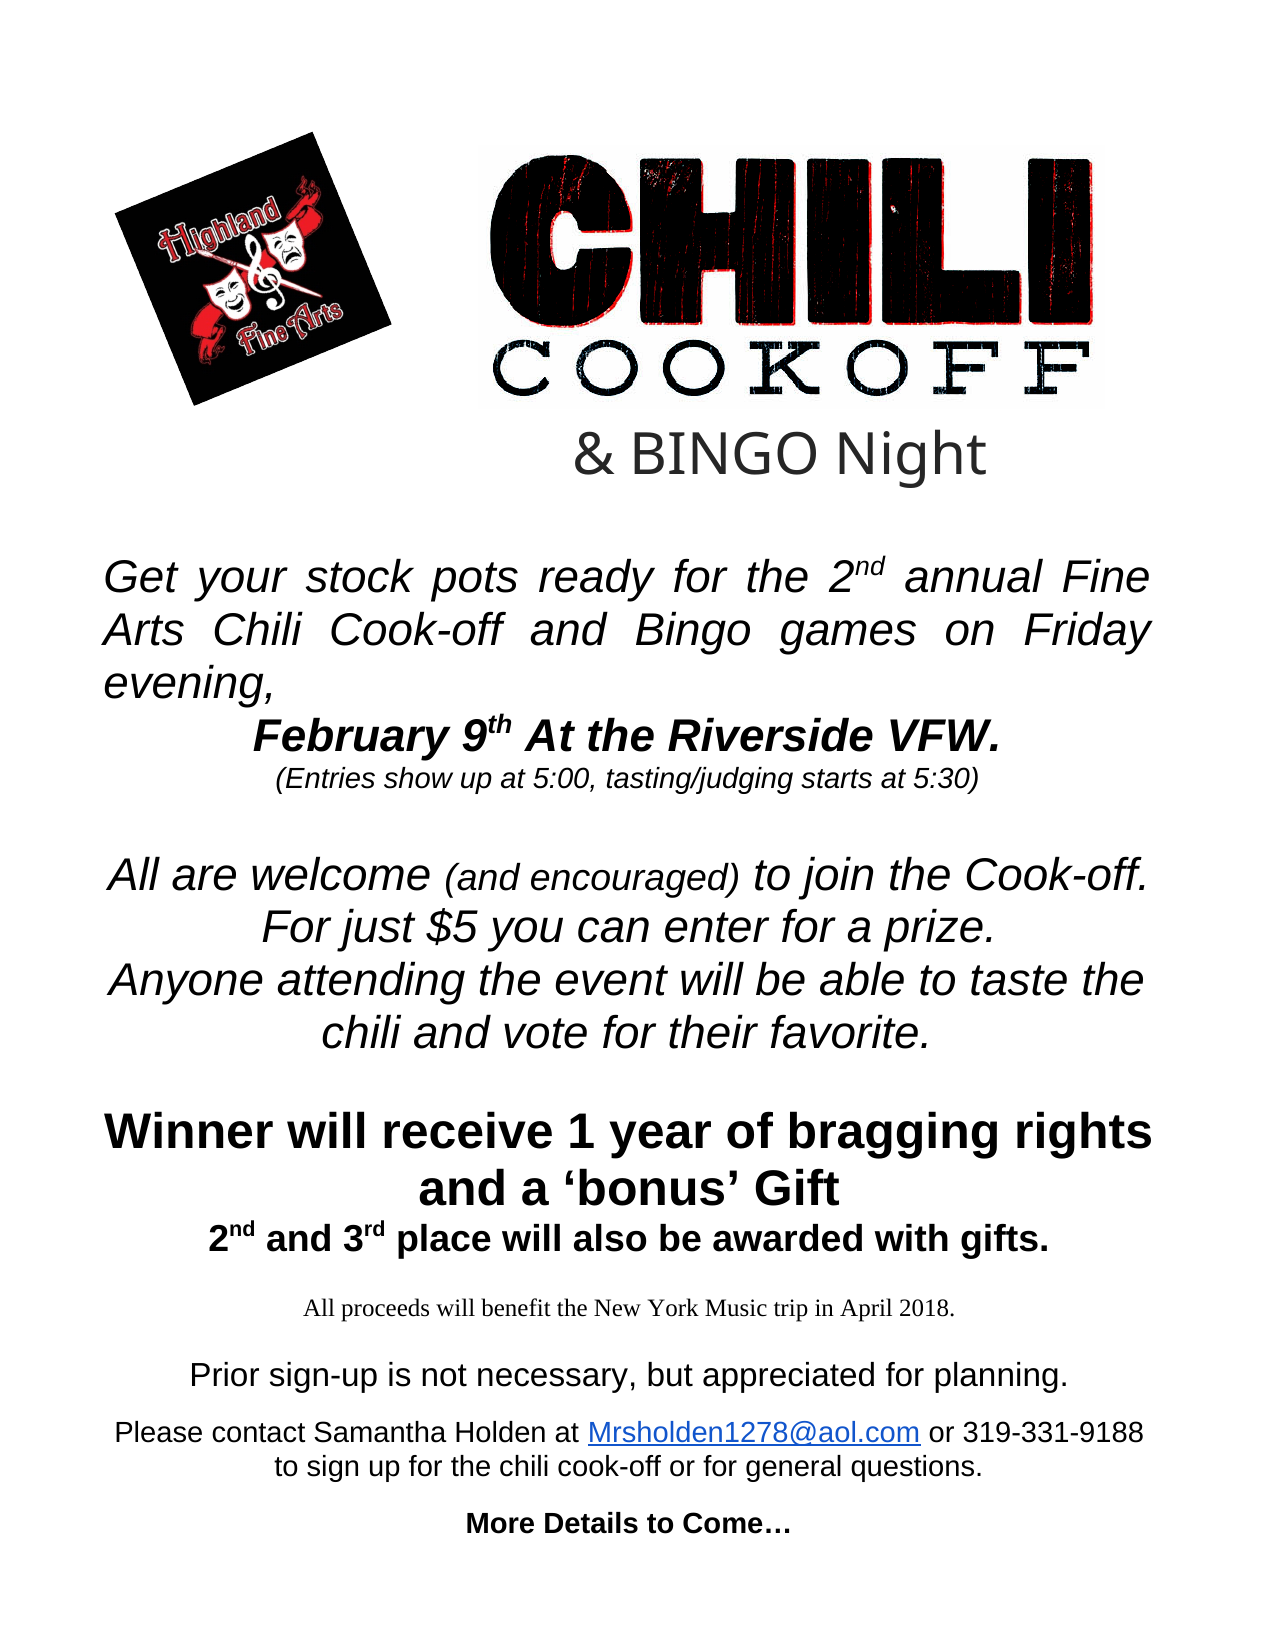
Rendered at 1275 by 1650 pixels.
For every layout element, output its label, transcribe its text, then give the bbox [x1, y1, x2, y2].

text All are welcome (and encouraged) to join the Cook-off. [103, 847, 1155, 900]
text 2nd and 3rd place will also be awarded with gifts. [103, 1216, 1155, 1259]
text (Entries show up at 5:00, tasting/judging starts at 5:30) [103, 761, 1155, 794]
picture [478, 145, 1105, 409]
text For just $5 you can enter for a prize. [103, 900, 1155, 952]
text Please contact Samantha Holden at Mrsholden1278@aol.com or 319-331-9188 [103, 1415, 1155, 1448]
text Prior sign-up is not necessary, but appreciated for planning. [103, 1355, 1155, 1393]
text Anyone attending the event will be able to taste the chili and vote for their favorite. [103, 952, 1155, 1058]
text Winner will receive 1 year of bragging rights and a ‘bonus’ Gift [103, 1101, 1155, 1216]
text Get your stock pots ready for the 2nd annual Fine Arts Chili Cook-off and Bingo games on Friday evening, [103, 550, 1155, 708]
text to sign up for the chili cook-off or for general questions. [103, 1448, 1155, 1482]
text February 9th At the Riverside VFW. [103, 708, 1155, 761]
text More Details to Come… [103, 1506, 1155, 1539]
picture [115, 132, 391, 405]
text All proceeds will benefit the New York Music trip in April 2018. [103, 1293, 1155, 1321]
text & BINGO Night [253, 412, 1155, 491]
